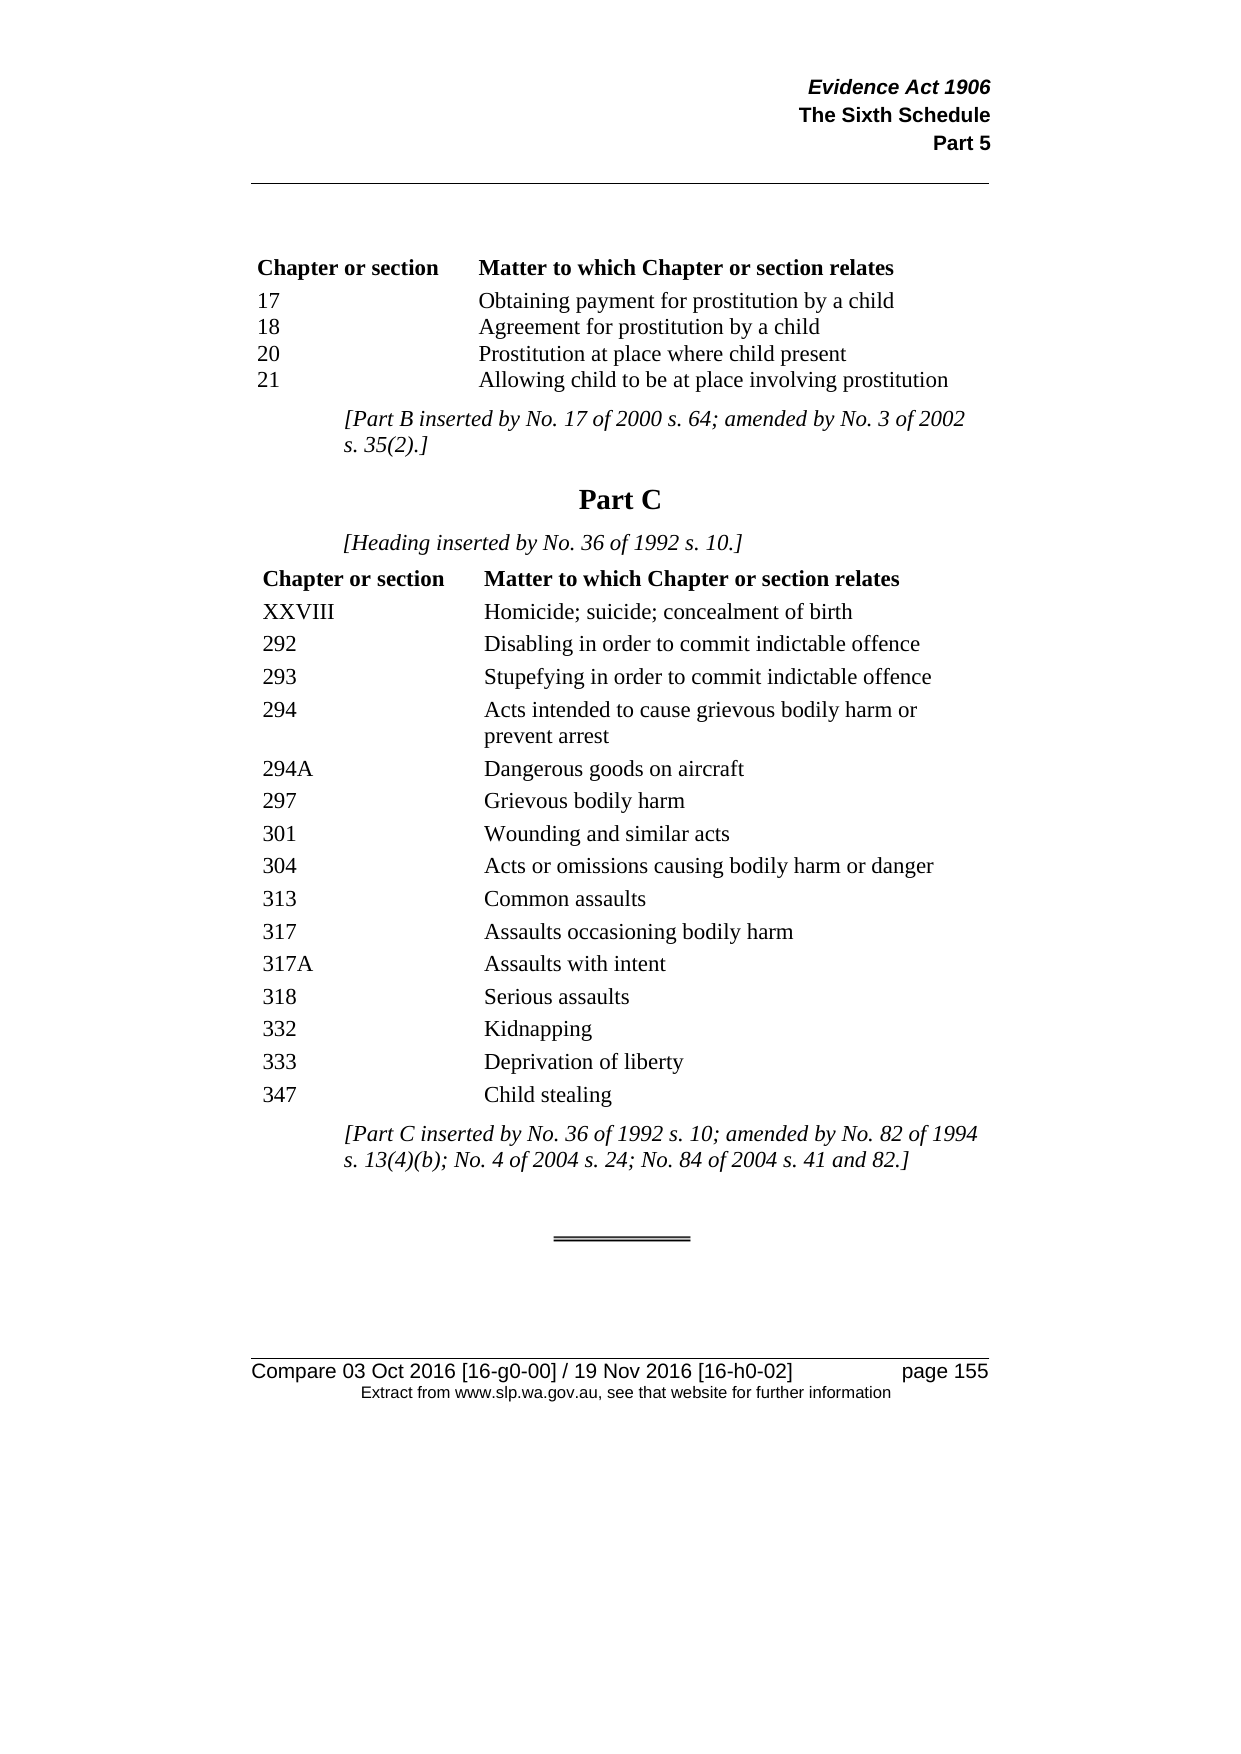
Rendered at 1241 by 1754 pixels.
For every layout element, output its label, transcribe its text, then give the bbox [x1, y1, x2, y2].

table_cell Dangerous goods on aircraft [473, 749, 989, 781]
table_cell 297 [251, 781, 473, 814]
table_cell Prostitution at place where child present [473, 340, 989, 366]
table_cell 20 [251, 340, 472, 366]
table_cell 318 [251, 977, 473, 1009]
table_cell Deprivation of liberty [473, 1042, 989, 1074]
table_cell 294A [251, 749, 473, 781]
table_cell 292 [251, 624, 473, 657]
table_cell Disabling in order to commit indictable offence [473, 624, 989, 657]
table_cell Allowing child to be at place involving prostitution [473, 366, 989, 392]
table_cell Assaults with intent [473, 944, 989, 977]
picture [543, 1226, 697, 1255]
table_cell Agreement for prostitution by a child [473, 313, 989, 339]
subtitle [Heading inserted by No. 36 of 1992 s. 10.] [251, 528, 989, 555]
table_cell Assaults occasioning bodily harm [473, 911, 989, 944]
table_cell XXVIII [251, 592, 473, 624]
table_cell 333 [251, 1042, 473, 1074]
table_cell 347 [251, 1075, 473, 1107]
table_header Matter to which Chapter or section relates [473, 248, 989, 287]
table_cell 18 [251, 313, 472, 339]
table_cell Serious assaults [473, 977, 989, 1009]
table_header Chapter or section [251, 248, 472, 287]
table_cell 332 [251, 1009, 473, 1042]
table_cell Common assaults [473, 879, 989, 911]
text [Part C inserted by No. 36 of 1992 s. 10; amended by No. 82 of 1994 s. 13(4)(b); No. 4 of 2004 s. 24; No. 84 of 2004 s. 41 and 82.] [251, 1119, 989, 1172]
table_cell 301 [251, 814, 473, 846]
table_cell 304 [251, 846, 473, 879]
table_header Matter to which Chapter or section relates [473, 559, 989, 592]
table_cell Wounding and similar acts [473, 814, 989, 846]
table_cell Acts intended to cause grievous bodily harm or prevent arrest [473, 690, 989, 748]
table_cell Homicide; suicide; concealment of birth [473, 592, 989, 624]
table_cell 21 [251, 366, 472, 392]
table_cell 294 [251, 690, 473, 748]
text [Part B inserted by No. 17 of 2000 s. 64; amended by No. 3 of 2002 s. 35(2).] [251, 405, 989, 457]
table_cell 317A [251, 944, 473, 977]
table_cell 317 [251, 911, 473, 944]
table_cell Acts or omissions causing bodily harm or danger [473, 846, 989, 879]
table_cell Grievous bodily harm [473, 781, 989, 814]
table_cell 17 [251, 287, 472, 313]
table_cell 293 [251, 657, 473, 689]
table_cell Stupefying in order to commit indictable offence [473, 657, 989, 689]
table_cell Child stealing [473, 1075, 989, 1107]
table_cell 313 [251, 879, 473, 911]
subtitle Part C [251, 482, 989, 516]
table_cell Kidnapping [473, 1009, 989, 1042]
table_header Chapter or section [251, 559, 473, 592]
table_cell Obtaining payment for prostitution by a child [473, 287, 989, 313]
